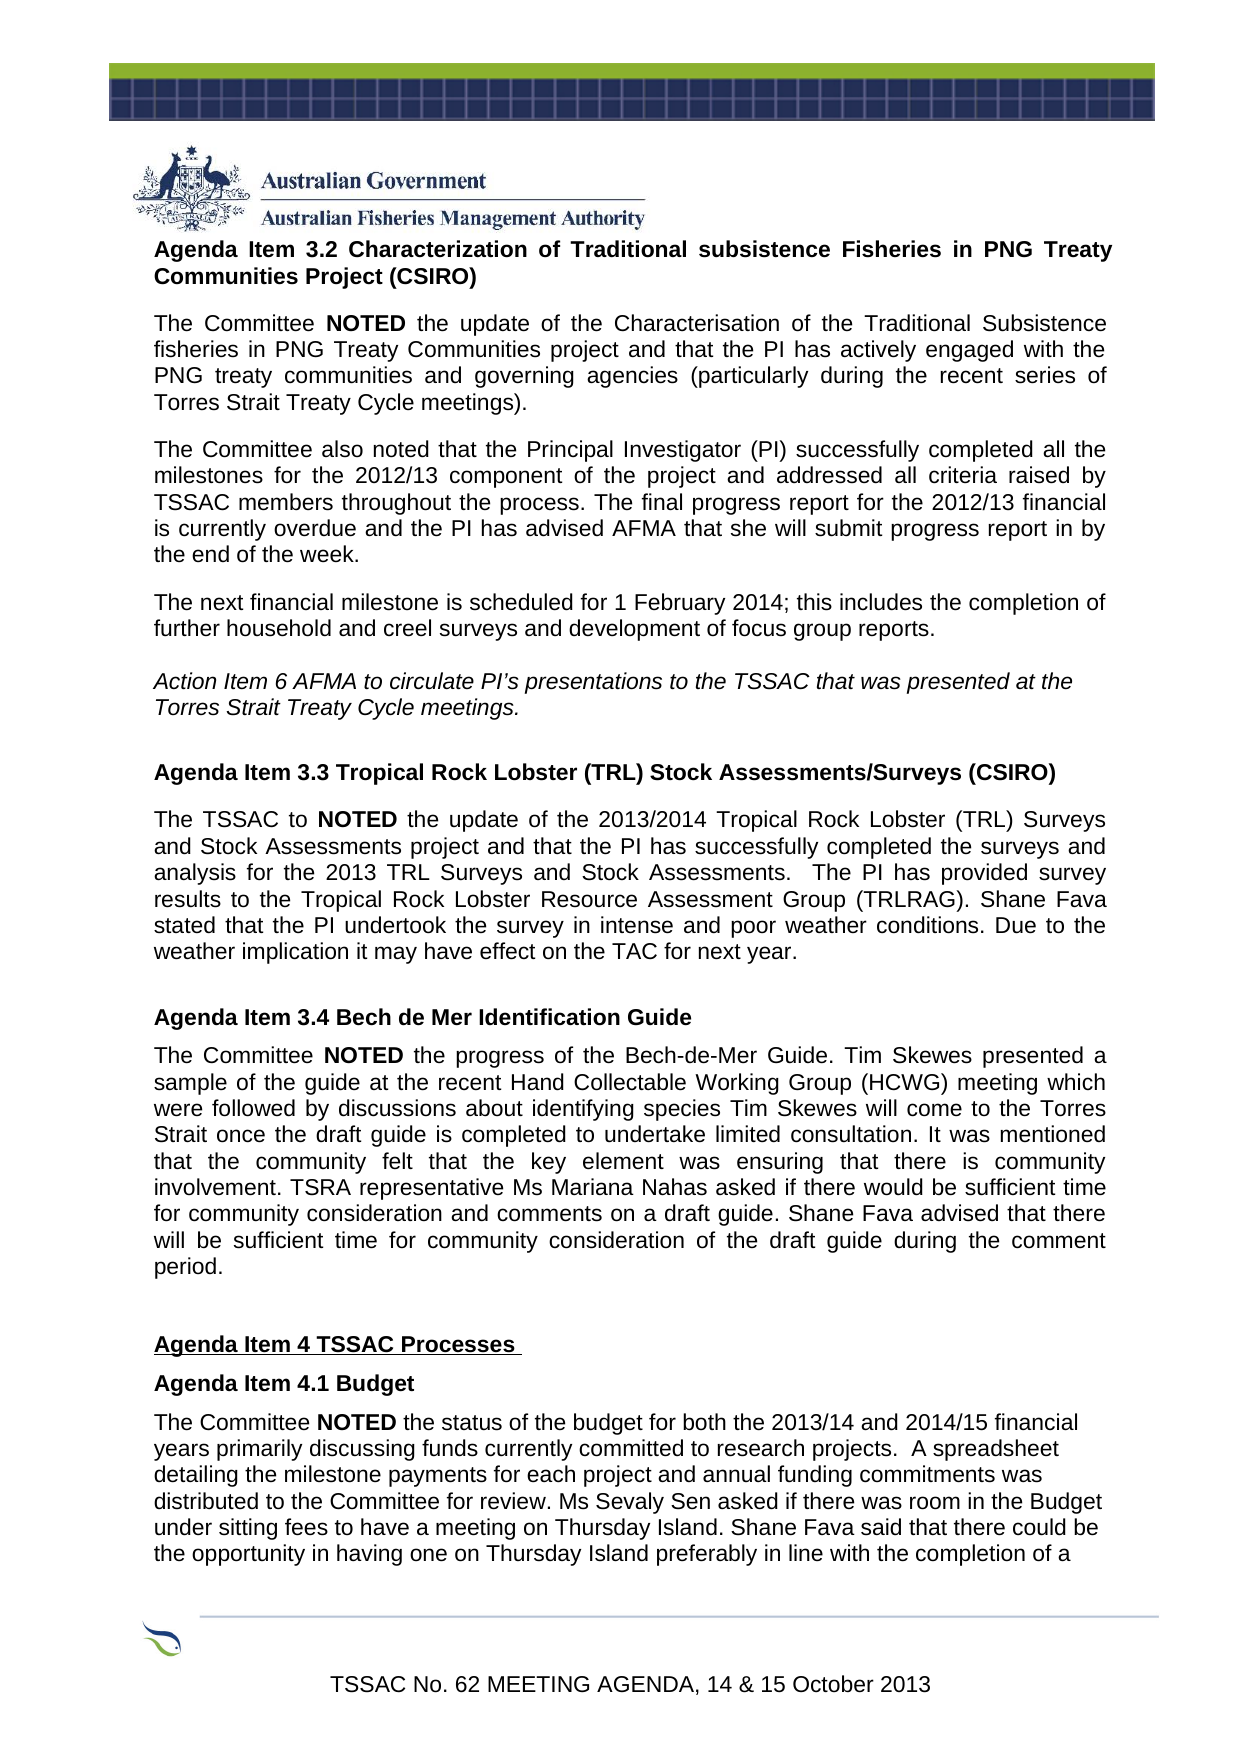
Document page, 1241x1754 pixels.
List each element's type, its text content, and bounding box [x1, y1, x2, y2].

subtitle The Committee also noted that the Principal Investigator (PI) successfully completed all the milestones for the 2012/13 component of the project and addressed all criteria raised by TSSAC members throughout the process. The final progress report for the 2012/13 financial is currently overdue and the PI has advised AFMA that she will submit progress report in by the end of the week. [153, 436, 1107, 568]
subtitle The Committee NOTED the update of the Characterisation of the Traditional Subsistence fisheries in PNG Treaty Communities project and that the PI has actively engaged with the PNG treaty communities and governing agencies (particularly during the recent series of Torres Strait Treaty Cycle meetings). [153, 310, 1107, 415]
text Agenda Item 3.4 Bech de Mer Identification Guide [153, 1003, 1113, 1030]
text Action Item 6 AFMA to circulate PI’s presentations to the TSSAC that was presented at the Torres Strait Treaty Cycle meetings. [153, 668, 1107, 720]
subtitle Agenda Item 4.1 Budget [153, 1370, 1107, 1396]
picture [120, 135, 659, 240]
text The Committee NOTED the progress of the Bech-de-Mer Guide. Tim Skewes presented a sample of the guide at the recent Hand Collectable Working Group (HCWG) meeting which were followed by discussions about identifying species Tim Skewes will come to the Torres Strait once the draft guide is completed to undertake limited consultation. It was mentioned that the community felt that the key element was ensuring that there is community involvement. TSRA representative Ms Mariana Nahas asked if there would be sufficient time for community consideration and comments on a draft guide. Shane Fava advised that there will be sufficient time for community consideration of the draft guide during the comment period. [153, 1042, 1107, 1279]
text Agenda Item 3.3 Tropical Rock Lobster (TRL) Stock Assessments/Surveys (CSIRO) [153, 759, 1113, 786]
picture [139, 1612, 1162, 1666]
picture [109, 63, 1155, 121]
subtitle The next financial milestone is scheduled for 1 February 2014; this includes the completion of further household and creel surveys and development of focus group reports. [153, 589, 1107, 641]
subtitle The TSSAC to NOTED the update of the 2013/2014 Tropical Rock Lobster (TRL) Surveys and Stock Assessments project and that the PI has successfully completed the surveys and analysis for the 2013 TRL Surveys and Stock Assessments. The PI has provided survey results to the Tropical Rock Lobster Resource Assessment Group (TRLRAG). Shane Fava stated that the PI undertook the survey in intense and poor weather conditions. Due to the weather implication it may have effect on the TAC for next year. [153, 806, 1107, 964]
text Agenda Item 4 TSSAC Processes [153, 1331, 1113, 1357]
text Agenda Item 3.2 Characterization of Traditional subsistence Fisheries in PNG Treaty Communities Project (CSIRO) [153, 236, 1113, 289]
